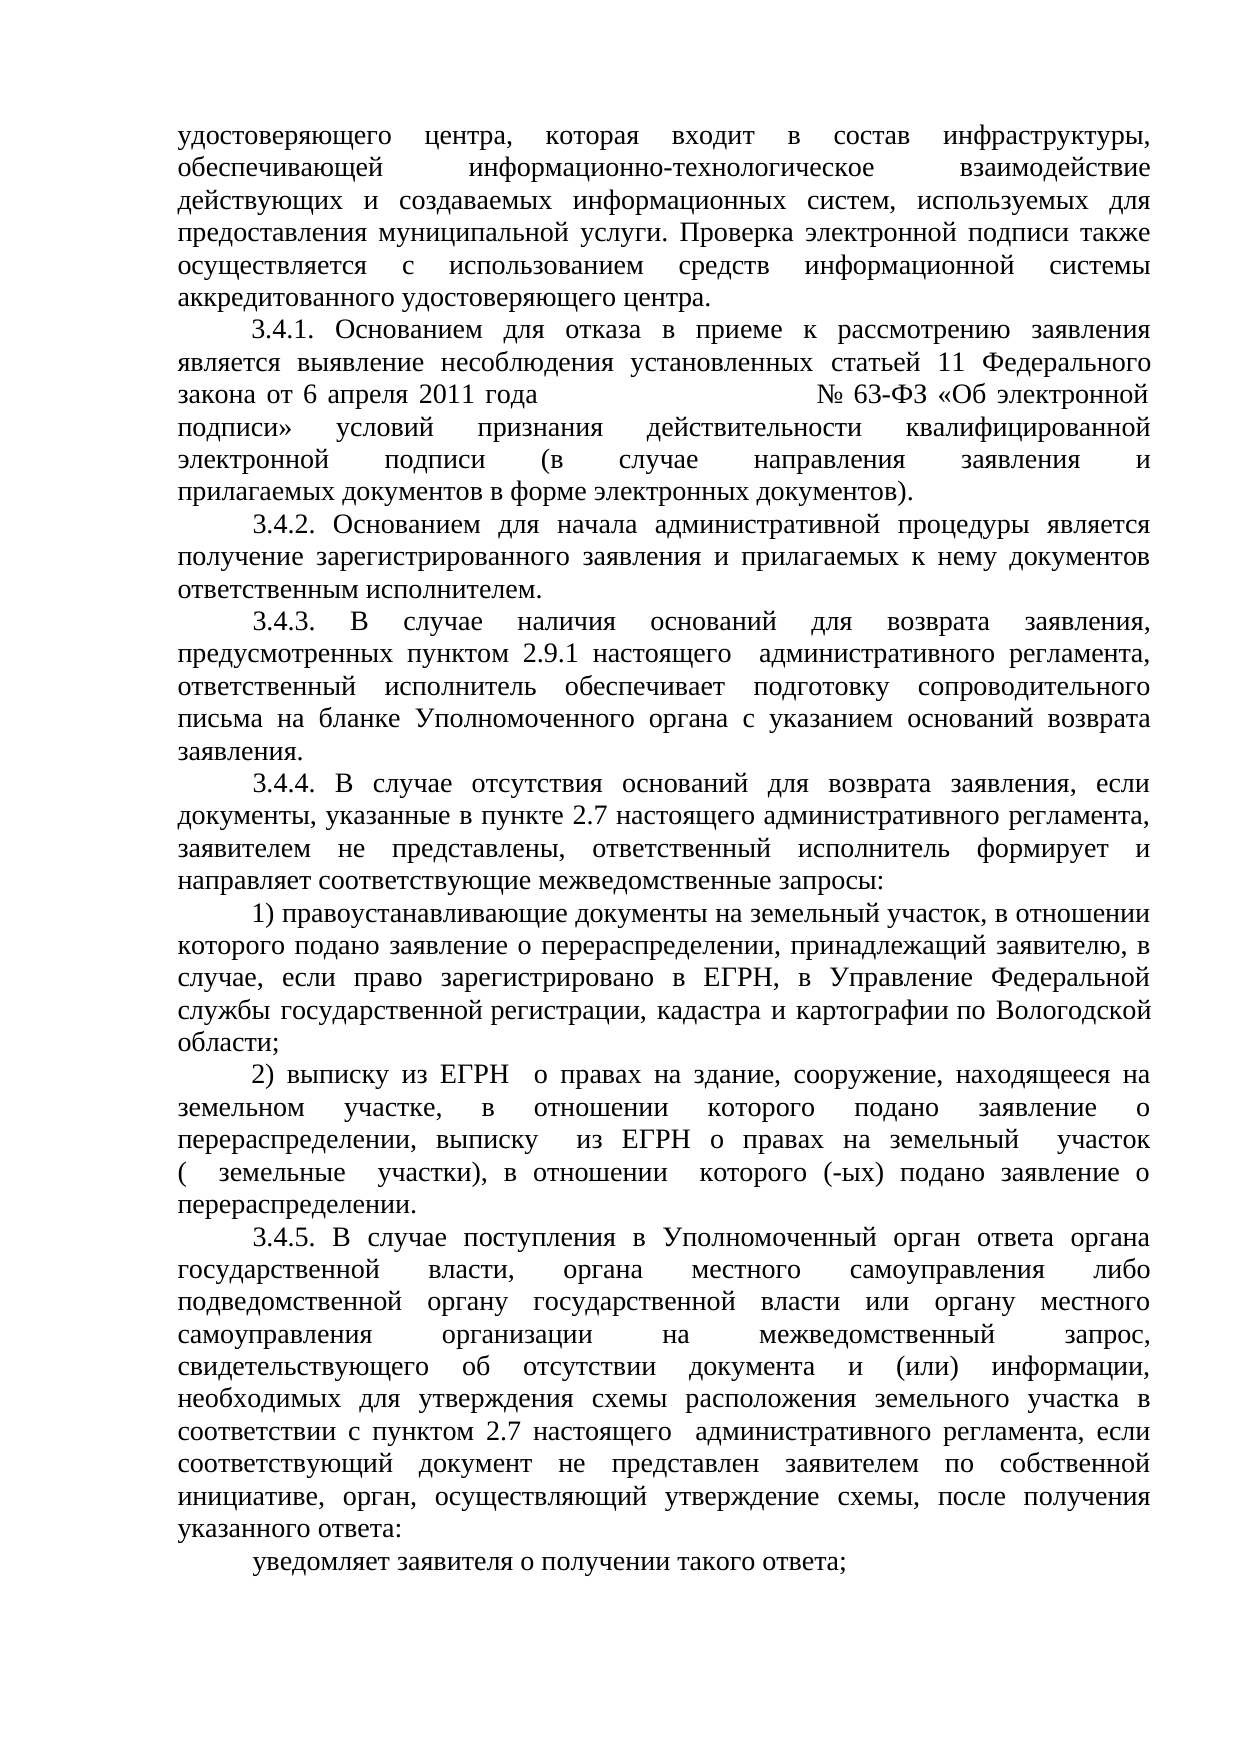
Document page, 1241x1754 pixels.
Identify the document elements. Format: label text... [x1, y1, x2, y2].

text 1) правоустанавливающие документы на земельный участок, в отношении которого подано заявление о перераспределении, принадлежащий заявителю, в случае, если право зарегистрировано в ЕГРН, в Управление Федеральной службы государственной регистрации, кадастра и картографии по Вологодской области; [177, 896, 1152, 1058]
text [177, 118, 1152, 312]
text 3.4.2. Основанием для начала административной процедуры является получение зарегистрированного заявления и прилагаемых к нему документов ответственным исполнителем. [177, 507, 1152, 604]
text уведомляет заявителя о получении такого ответа; [177, 1543, 1152, 1576]
text 3.4.4. В случае отсутствия оснований для возврата заявления, если документы, указанные в пункте 2.7 настоящего административного регламента, заявителем не представлены, ответственный исполнитель формирует и направляет соответствующие межведомственные запросы: [177, 766, 1152, 896]
text 2) выписку из ЕГРН о правах на здание, сооружение, находящееся на земельном участке, в отношении которого подано заявление о перераспределении, выписку из ЕГРН о правах на земельный участок ( земельные участки), в отношении которого (-ых) подано заявление о перераспределении. [177, 1058, 1152, 1219]
text 3.4.5. В случае поступления в Уполномоченный орган ответа органа государственной власти, органа местного самоуправления либо подведомственной органу государственной власти или органу местного самоуправления организации на межведомственный запрос, свидетельствующего об отсутствии документа и (или) информации, необходимых для утверждения схемы расположения земельного участка в соответствии с пунктом 2.7 настоящего административного регламента, если соответствующий документ не представлен заявителем по собственной инициативе, орган, осуществляющий утверждение схемы, после получения указанного ответа: [177, 1219, 1152, 1543]
text 3.4.1. Основанием для отказа в приеме к рассмотрению заявления является выявление несоблюдения установленных статьей 11 Федерального закона от 6 апреля 2011 года № 63-ФЗ «Об электронной подписи» условий признания действительности квалифицированной электронной подписи (в случае направления заявления и прилагаемых документов в форме электронных документов). [177, 312, 1152, 507]
text 3.4.3. В случае наличия оснований для возврата заявления, предусмотренных пунктом 2.9.1 настоящего административного регламента, ответственный исполнитель обеспечивает подготовку сопроводительного письма на бланке Уполномоченного органа с указанием оснований возврата заявления. [177, 604, 1152, 766]
